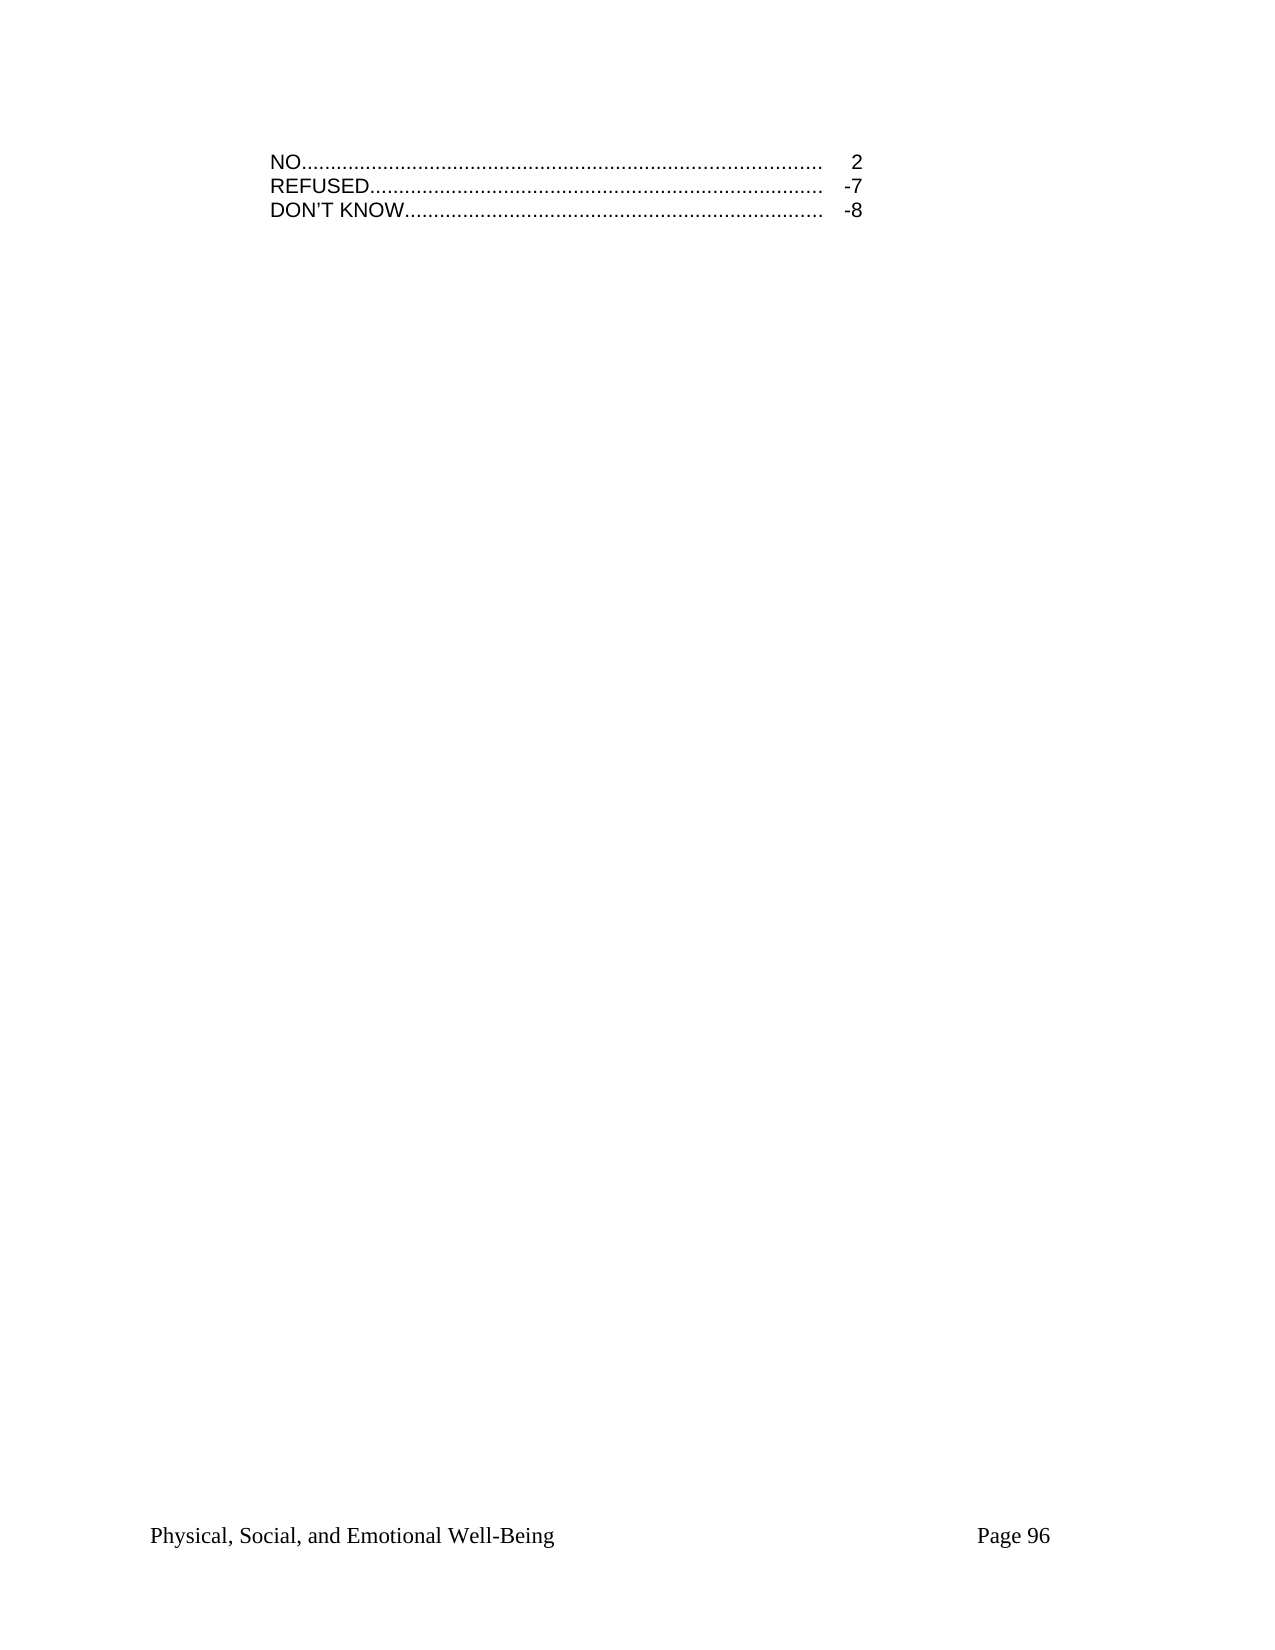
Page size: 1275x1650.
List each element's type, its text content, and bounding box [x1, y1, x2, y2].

text REFUSED -7 [270, 174, 1125, 198]
text NO 2 [270, 150, 1125, 174]
text DON’T KNOW -8 [270, 198, 1125, 222]
